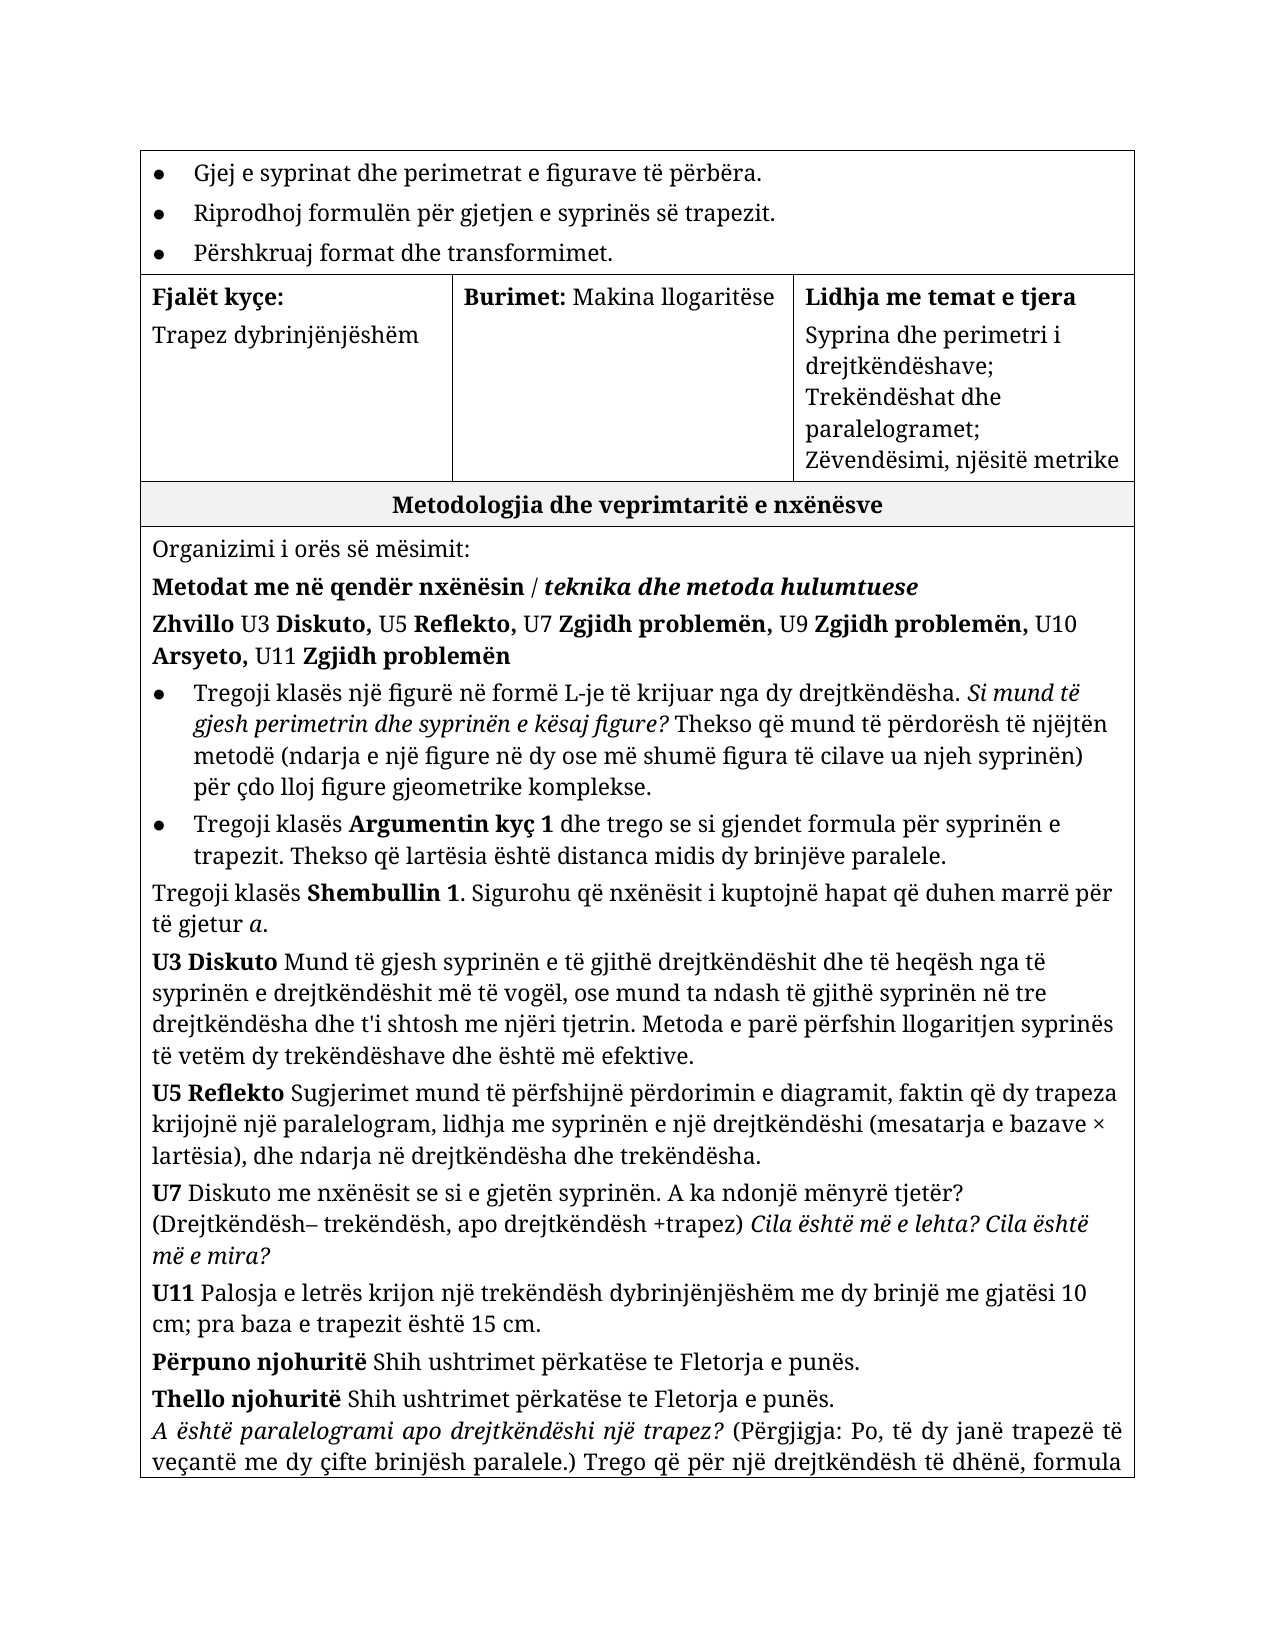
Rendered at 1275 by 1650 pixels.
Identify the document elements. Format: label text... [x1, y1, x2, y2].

table_cell Metodologjia dhe veprimtaritë e nxënësve [141, 482, 1134, 526]
table_cell Burimet: Makina llogaritëse [453, 275, 793, 481]
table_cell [141, 527, 1134, 1477]
table_cell Fjalët kyçe: Trapez dybrinjënjëshëm [141, 275, 452, 481]
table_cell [141, 151, 1134, 274]
table_cell Lidhja me temat e tjera Syprina dhe perimetri i drejtkëndëshave; Trekëndëshat dhe paralelogramet; Zëvendësimi, njësitë metrike [794, 275, 1134, 481]
